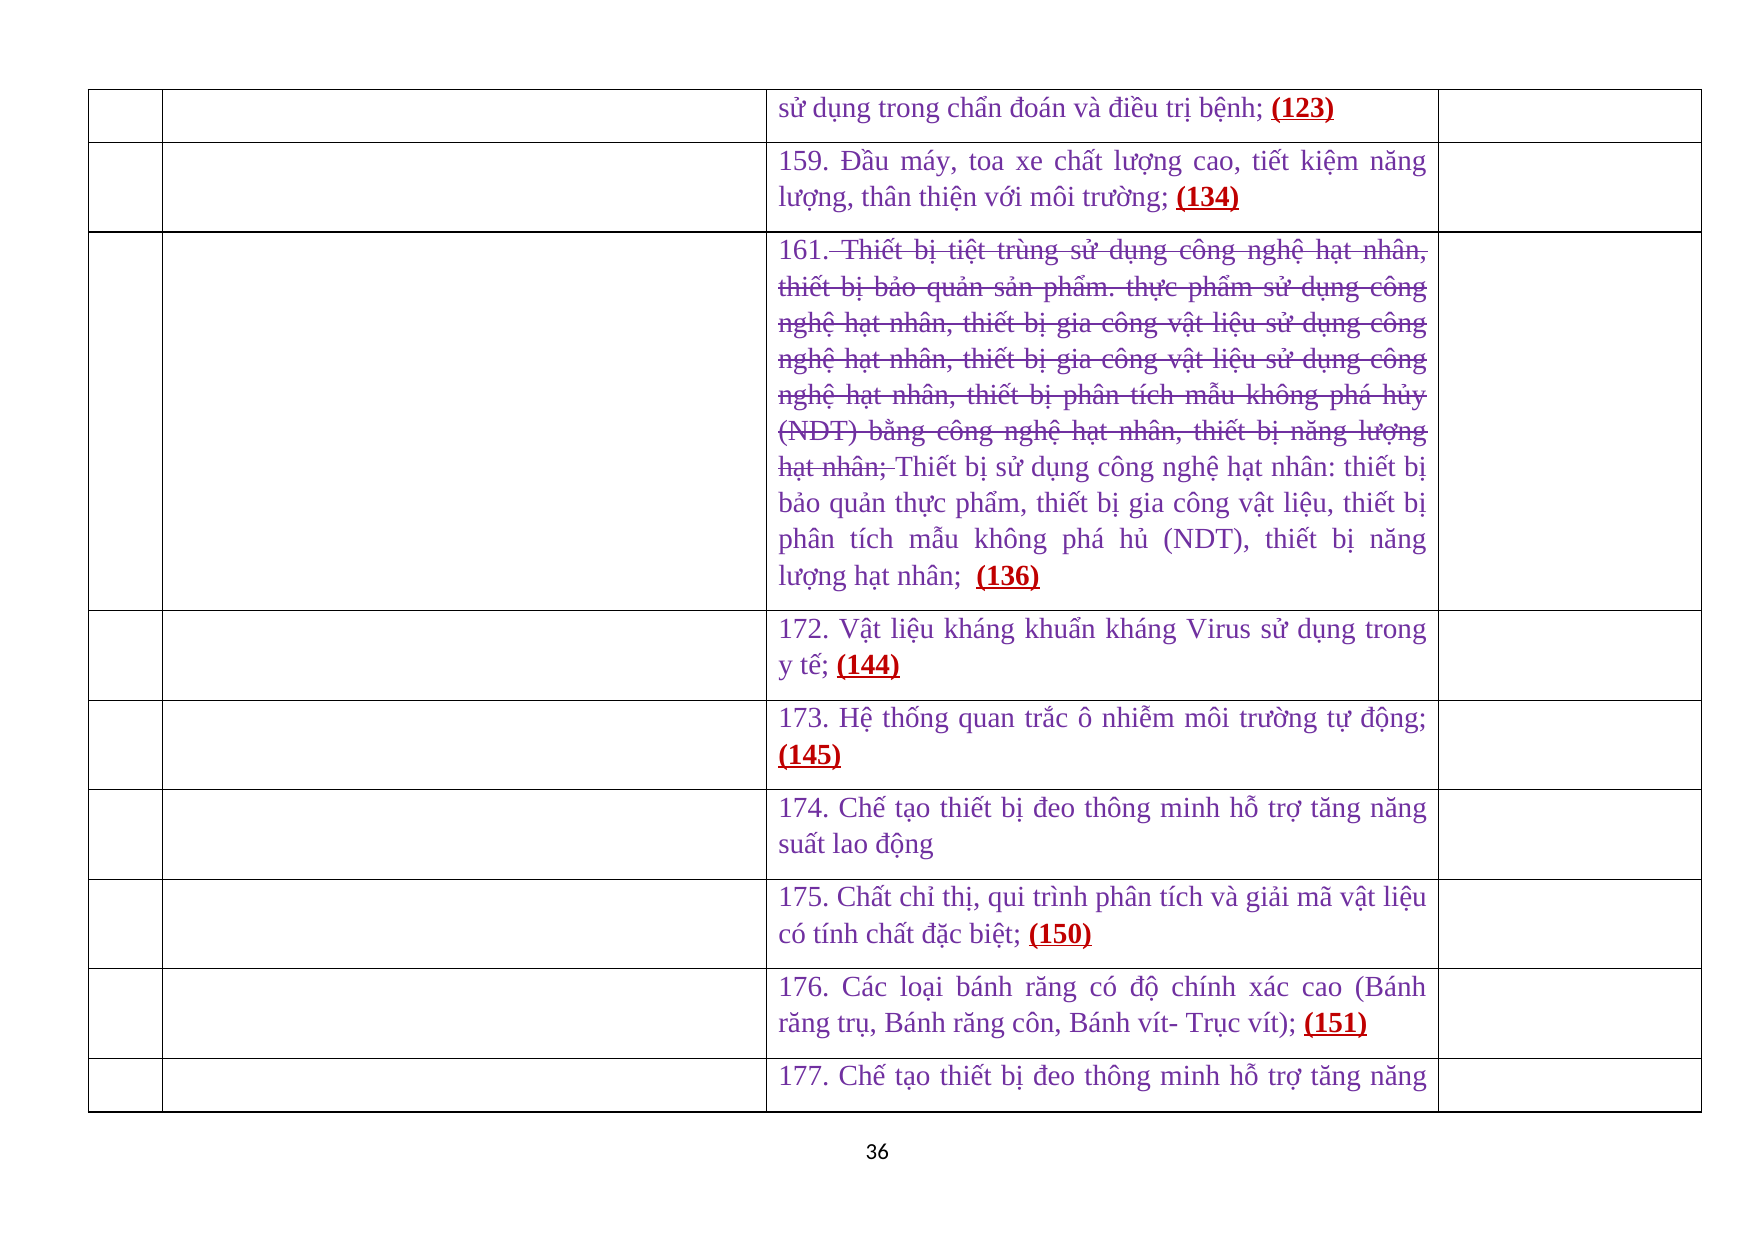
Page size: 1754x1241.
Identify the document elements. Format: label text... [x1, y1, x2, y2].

table_cell [89, 611, 162, 699]
table_cell [89, 790, 162, 878]
table_cell [163, 880, 766, 968]
table_cell 176. Các loại bánh răng có độ chính xác cao (Bánh răng trụ, Bánh răng côn, Bánh vít- Trục vít); (151) [767, 969, 1438, 1057]
table_cell 172. Vật liệu kháng khuẩn kháng Virus sử dụng trong y tế; (144) [767, 611, 1438, 699]
table_cell [89, 880, 162, 968]
table_cell [89, 1059, 162, 1111]
table_cell 159. Đầu máy, toa xe chất lượng cao, tiết kiệm năng lượng, thân thiện với môi trường; (134) [767, 143, 1438, 231]
table_cell [163, 90, 766, 142]
table_cell 175. Chất chỉ thị, qui trình phân tích và giải mã vật liệu có tính chất đặc biệt; (150) [767, 880, 1438, 968]
table_cell [1439, 90, 1701, 142]
table_cell [89, 701, 162, 789]
table_cell [163, 143, 766, 231]
table_cell [1439, 1059, 1701, 1111]
table_cell [163, 790, 766, 878]
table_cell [767, 90, 1438, 142]
table_cell [1439, 969, 1701, 1057]
table_cell [89, 90, 162, 142]
table_cell [163, 1059, 766, 1111]
table_cell 173. Hệ thống quan trắc ô nhiễm môi trường tự động; (145) [767, 701, 1438, 789]
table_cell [767, 1059, 1438, 1111]
table_cell [1439, 233, 1701, 610]
table_cell [1439, 611, 1701, 699]
table_cell [89, 233, 162, 610]
table_cell [163, 969, 766, 1057]
table_cell [163, 611, 766, 699]
table_cell [1439, 880, 1701, 968]
table_cell 161. Thiết bị tiệt trùng sử dụng công nghệ hạt nhân, thiết bị bảo quản sản phẩm. thực phẩm sử dụng công nghệ hạt nhân, thiết bị gia công vật liệu sử dụng công nghệ hạt nhân, thiết bị gia công vật liệu sử dụng công nghệ hạt nhân, thiết bị phân tích mẫu không phá hủy (NDT) bằng công nghệ hạt nhân, thiết bị năng lượng hạt nhân; Thiết bị sử dụng công nghệ hạt nhân: thiết bị bảo quản thực phẩm, thiết bị gia công vật liệu, thiết bị phân tích mẫu không phá hủ (NDT), thiết bị năng lượng hạt nhân; (136) [767, 233, 1438, 610]
table_cell 174. Chế tạo thiết bị đeo thông minh hỗ trợ tăng năng suất lao động [767, 790, 1438, 878]
table_cell [163, 233, 766, 610]
table_cell [1439, 701, 1701, 789]
table_cell [1439, 790, 1701, 878]
table_cell [1439, 143, 1701, 231]
table_cell [163, 701, 766, 789]
table_cell [89, 969, 162, 1057]
table_cell [89, 143, 162, 231]
